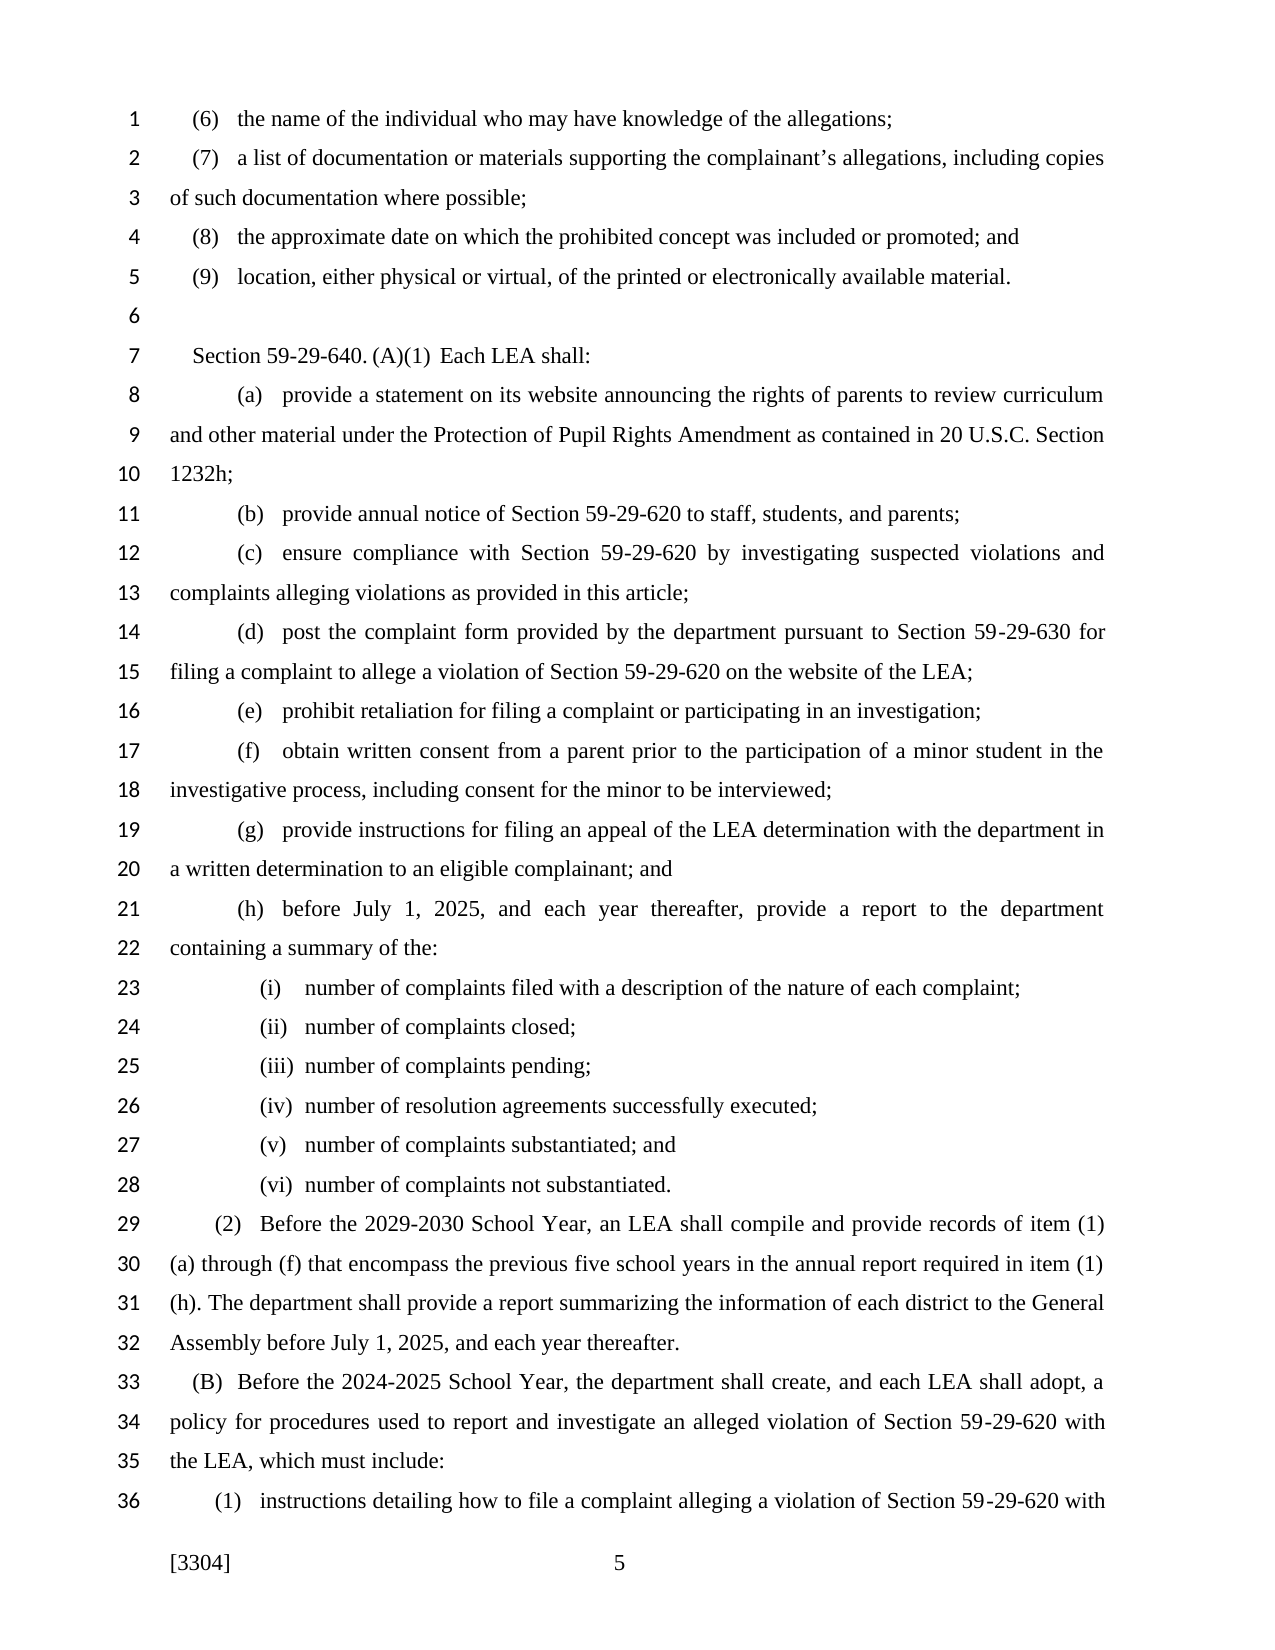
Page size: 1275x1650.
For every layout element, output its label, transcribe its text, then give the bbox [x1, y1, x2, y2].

text (c) ensure compliance with Section 59‑29‑620 by investigating suspected violations and complaints alleging violations as provided in this article; [169, 539, 1106, 605]
text (g) provide instructions for filing an appeal of the LEA determination with the department in a written determination to an eligible complainant; and [169, 816, 1106, 881]
text (ii) number of complaints closed; [169, 1013, 1106, 1039]
text (8) the approximate date on which the prohibited concept was included or promoted; and [169, 223, 1106, 250]
text (h) before July 1, 2025, and each year thereafter, provide a report to the department containing a summary of the: [169, 894, 1106, 960]
text Section 59‑29‑640. (A)(1) Each LEA shall: [169, 342, 1106, 368]
text (iv) number of resolution agreements successfully executed; [169, 1092, 1106, 1118]
text (e) prohibit retaliation for filing a complaint or participating in an investigation; [169, 697, 1106, 723]
text (2) Before the 2029‑2030 School Year, an LEA shall compile and provide records of item (1)(a) through (f) that encompass the previous five school years in the annual report required in item (1)(h). The department shall provide a report summarizing the information of each district to the General Assembly before July 1, 2025, and each year thereafter. [169, 1210, 1106, 1355]
text (6) the name of the individual who may have knowledge of the allegations; [169, 105, 1106, 131]
text (vi) number of complaints not substantiated. [169, 1171, 1106, 1197]
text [169, 1487, 1106, 1513]
text (f) obtain written consent from a parent prior to the participation of a minor student in the investigative process, including consent for the minor to be interviewed; [169, 737, 1106, 802]
text (i) number of complaints filed with a description of the nature of each complaint; [169, 973, 1106, 1000]
text (v) number of complaints substantiated; and [169, 1131, 1106, 1158]
text (iii) number of complaints pending; [169, 1052, 1106, 1079]
text (b) provide annual notice of Section 59‑29‑620 to staff, students, and parents; [169, 500, 1106, 526]
text (B) Before the 2024‑2025 School Year, the department shall create, and each LEA shall adopt, a policy for procedures used to report and investigate an alleged violation of Section 59‑29‑620 with the LEA, which must include: [169, 1368, 1106, 1474]
text (d) post the complaint form provided by the department pursuant to Section 59‑29‑630 for filing a complaint to allege a violation of Section 59‑29‑620 on the website of the LEA; [169, 618, 1106, 684]
text (7) a list of documentation or materials supporting the complainant’s allegations, including copies of such documentation where possible; [169, 144, 1106, 210]
text (9) location, either physical or virtual, of the printed or electronically available material. [169, 263, 1106, 289]
text (a) provide a statement on its website announcing the rights of parents to review curriculum and other material under the Protection of Pupil Rights Amendment as contained in 20 U.S.C. Section 1232h; [169, 381, 1106, 487]
